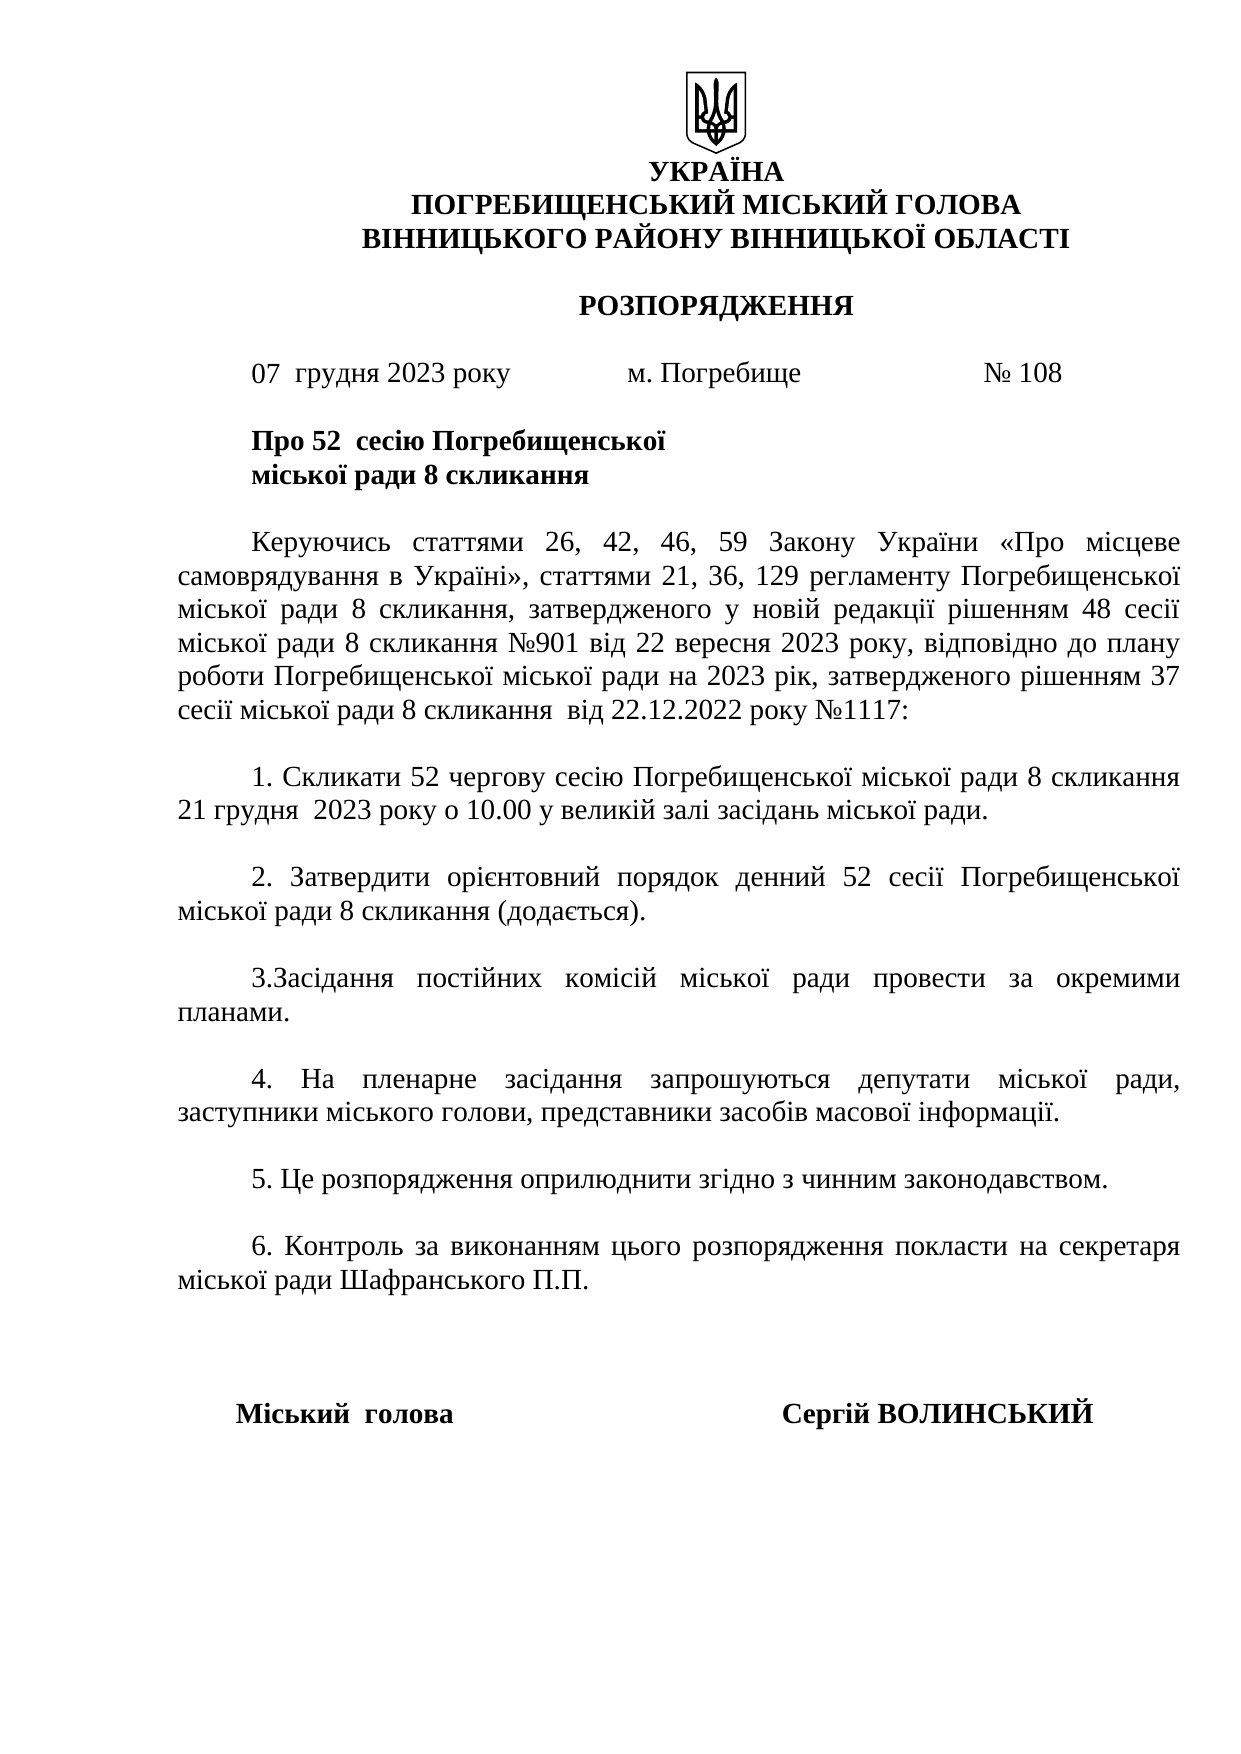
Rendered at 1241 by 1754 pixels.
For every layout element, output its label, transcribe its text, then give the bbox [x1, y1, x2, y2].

text 4. На пленарне засідання запрошуються депутати міської ради, заступники міського голови, представники засобів масової інформації. [177, 1061, 1181, 1128]
text Про 52 сесію Погребищенської [177, 423, 1181, 457]
text 5. Це розпорядження оприлюднити згідно з чинним законодавством. [177, 1161, 1181, 1195]
text УКРАЇНА [177, 154, 1181, 187]
text 2. Затвердити орієнтовний порядок денний 52 сесії Погребищенської міської ради 8 скликання (додається). [177, 859, 1181, 927]
text Міський голова Сергій ВОЛИНСЬКИЙ [177, 1396, 1181, 1430]
text міської ради 8 скликання [177, 457, 1181, 491]
list РОЗПОРЯДЖЕННЯ [177, 288, 1181, 322]
list ВІННИЦЬКОГО РАЙОНУ ВІННИЦЬКОЇ ОБЛАСТІ [177, 221, 1181, 254]
text Керуючись статтями 26, 42, 46, 59 Закону України «Про місцеве самоврядування в Україні», статтями 21, 36, 129 регламенту Погребищенської міської ради 8 скликання, затвердженого у новій редакції рішенням 48 сесії міської ради 8 скликання №901 від 22 вересня 2023 року, відповідно до плану роботи Погребищенської міської ради на 2023 рік, затвердженого рішенням 37 сесії міської ради 8 скликання від 22.12.2022 року №1117: [177, 524, 1181, 725]
text 07 грудня 2023 року м. Погребище № 108 [177, 355, 1181, 390]
text 1. Скликати 52 чергову сесію Погребищенської міської ради 8 скликання 21 грудня 2023 року о 10.00 у великій залі засідань міської ради. [177, 759, 1181, 826]
text 3.Засідання постійних комісій міської ради провести за окремими планами. [177, 960, 1181, 1027]
list ПОГРЕБИЩЕНСЬКИЙ МІСЬКИЙ ГОЛОВА [177, 187, 1181, 221]
text 6. Контроль за виконанням цього розпорядження покласти на секретаря міської ради Шафранського П.П. [177, 1228, 1181, 1296]
